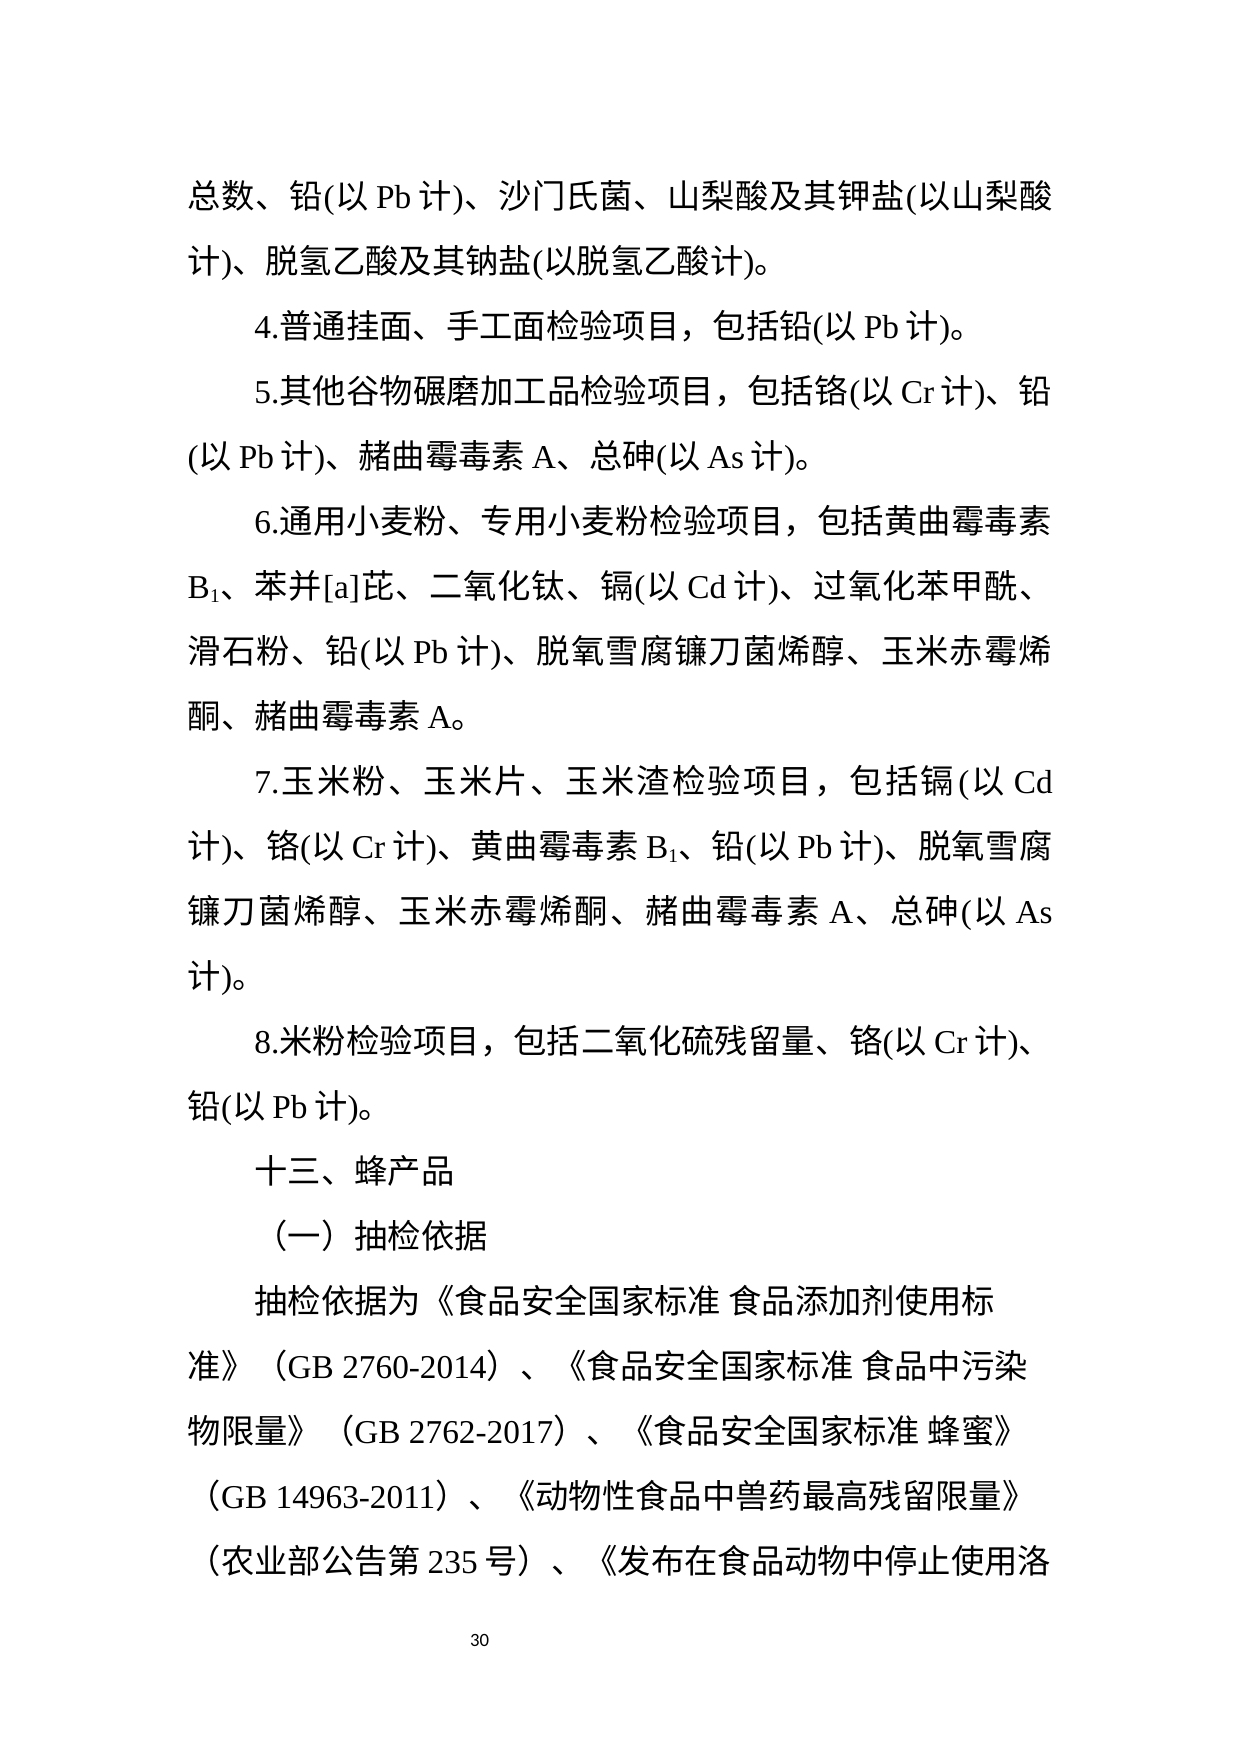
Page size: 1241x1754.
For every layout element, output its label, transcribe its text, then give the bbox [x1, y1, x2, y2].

text 5.其他谷物碾磨加工品检验项目，包括铬(以Cr计)、铅(以Pb计)、赭曲霉毒素A、总砷(以As计)。 [187, 357, 1053, 487]
text 7.玉米粉、玉米片、玉米渣检验项目，包括镉(以Cd计)、铬(以Cr计)、黄曲霉毒素B1、铅(以Pb计)、脱氧雪腐镰刀菌烯醇、玉米赤霉烯酮、赭曲霉毒素A、总砷(以As计)。 [187, 747, 1053, 1007]
text （一）抽检依据 [187, 1202, 1053, 1267]
text 十三、蜂产品 [187, 1137, 1053, 1202]
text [187, 162, 1053, 292]
text 6.通用小麦粉、专用小麦粉检验项目，包括黄曲霉毒素B1、苯并[a]芘、二氧化钛、镉(以Cd计)、过氧化苯甲酰、滑石粉、铅(以Pb计)、脱氧雪腐镰刀菌烯醇、玉米赤霉烯酮、赭曲霉毒素A。 [187, 487, 1053, 747]
text 4.普通挂面、手工面检验项目，包括铅(以Pb计)。 [187, 292, 1053, 357]
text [187, 1267, 1053, 1592]
text 8.米粉检验项目，包括二氧化硫残留量、铬(以Cr计)、铅(以Pb计)。 [187, 1007, 1053, 1137]
